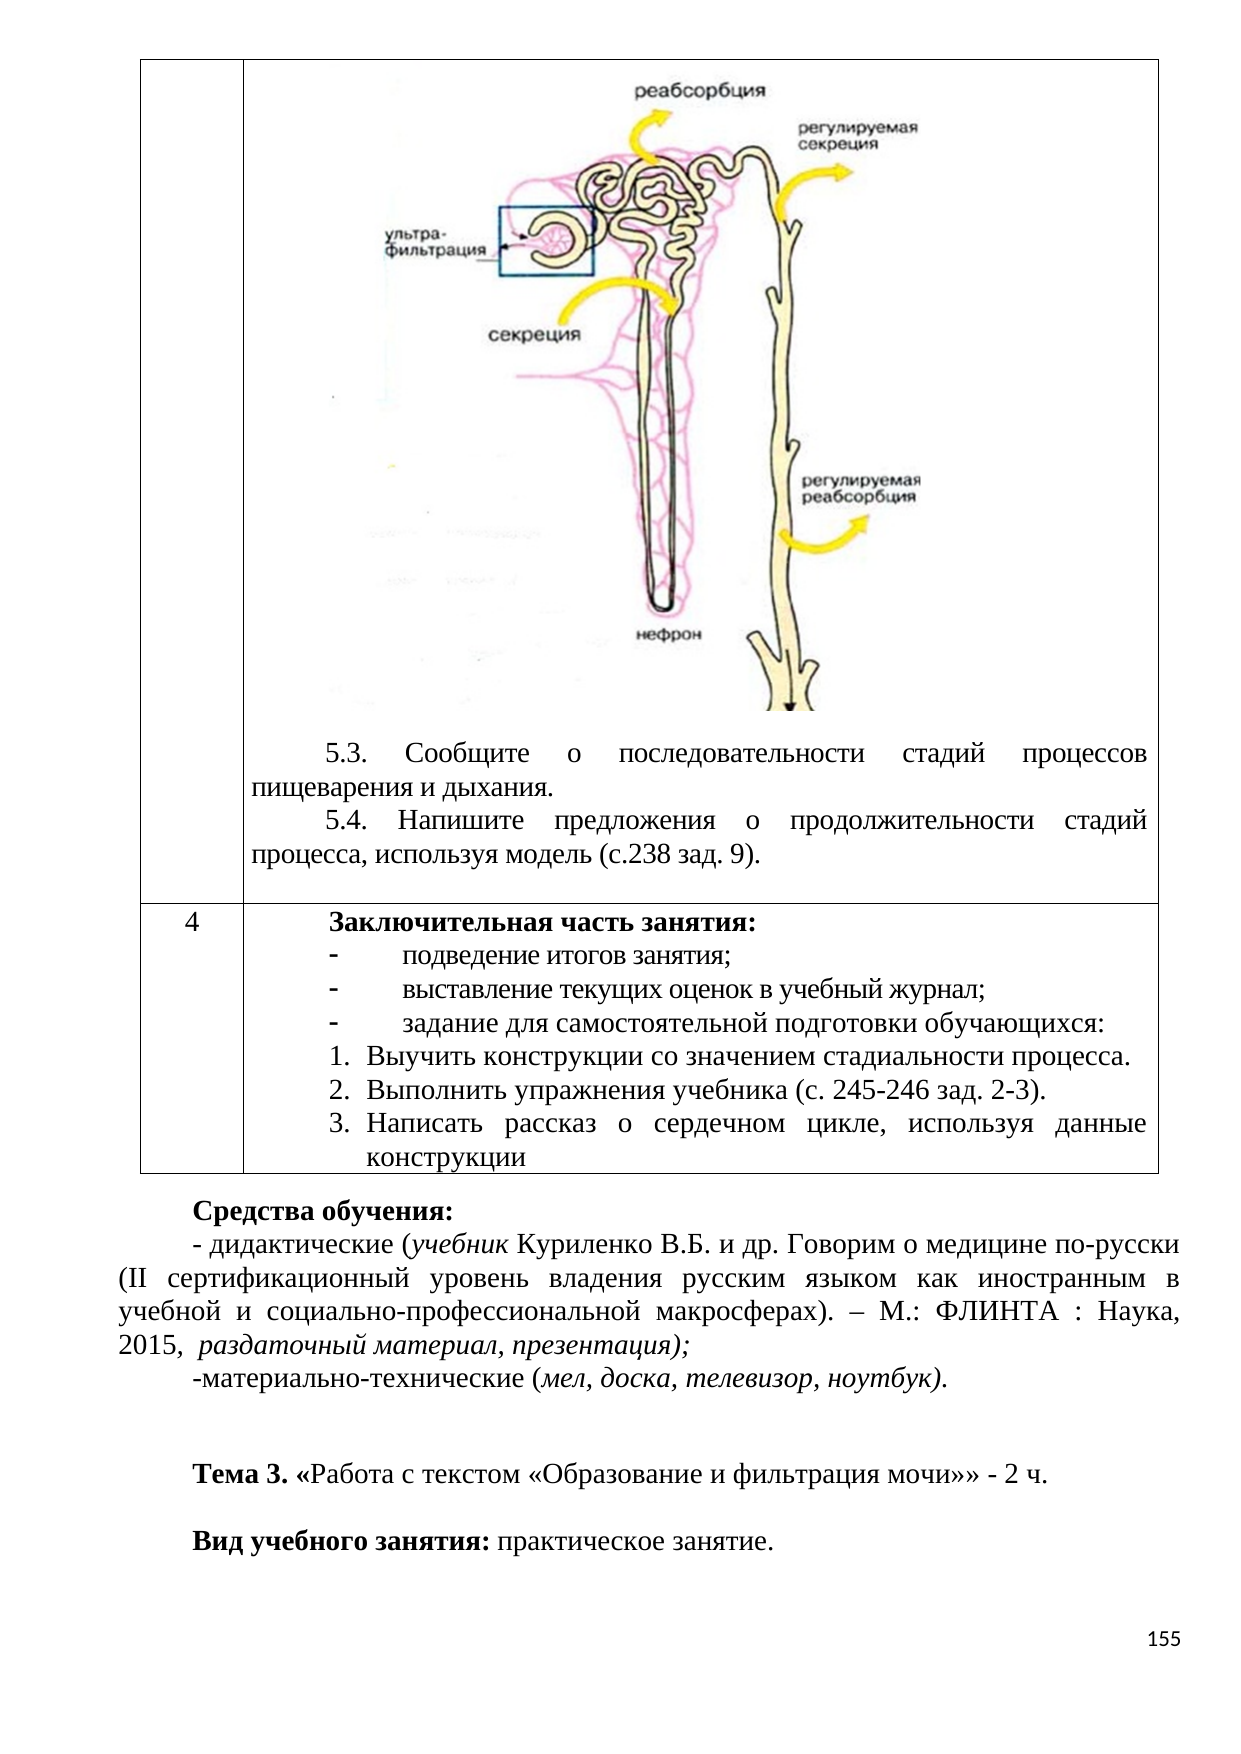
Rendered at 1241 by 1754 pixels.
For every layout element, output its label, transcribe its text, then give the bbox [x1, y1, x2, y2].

text -материально-технические (мел, доска, телевизор, ноутбук). [118, 1361, 1181, 1394]
text Средства обучения: [118, 1193, 1181, 1226]
text Тема 3. «Работа с текстом «Образование и фильтрация мочи»» - 2 ч. [118, 1456, 1181, 1490]
text - дидактические (учебник Куриленко В.Б. и др. Говорим о медицине по-русски (II сертификационный уровень владения русским языком как иностранным в учебной и социально-профессиональной макросферах). – М.: ФЛИНТА : Наука, 2015, раздаточный материал, презентация); [118, 1226, 1181, 1361]
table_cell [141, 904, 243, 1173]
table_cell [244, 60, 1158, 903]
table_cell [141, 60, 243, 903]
text Вид учебного занятия: практическое занятие. [118, 1523, 1181, 1557]
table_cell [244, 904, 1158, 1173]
picture [328, 60, 921, 711]
